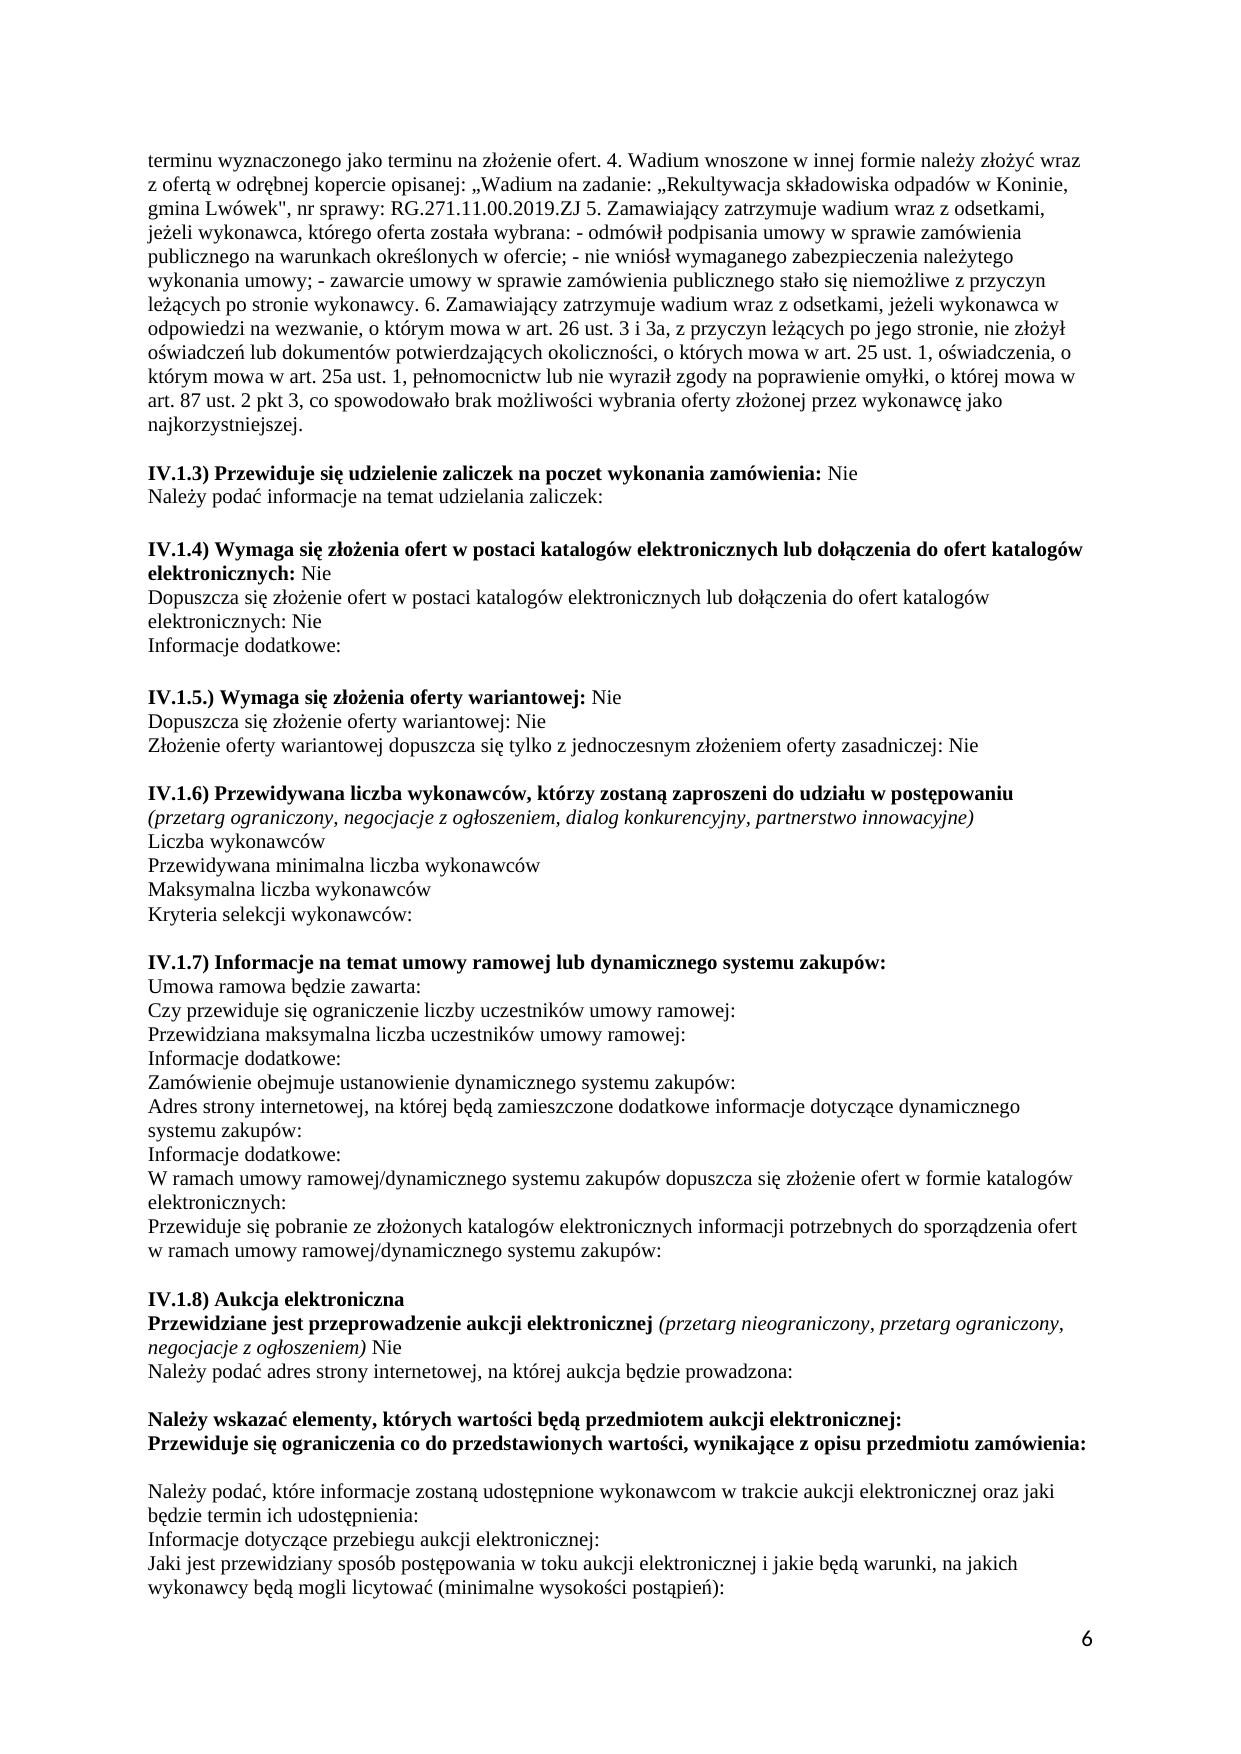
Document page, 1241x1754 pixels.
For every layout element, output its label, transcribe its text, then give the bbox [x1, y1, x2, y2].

text IV.1.6) Przewidywana liczba wykonawców, którzy zostaną zaproszeni do udziału w postępowaniu (przetarg ograniczony, negocjacje z ogłoszeniem, dialog konkurencyjny, partnerstwo innowacyjne) [148, 757, 1093, 829]
text IV.1.4) Wymaga się złożenia ofert w postaci katalogów elektronicznych lub dołączenia do ofert katalogów elektronicznych: Nie Dopuszcza się złożenie ofert w postaci katalogów elektronicznych lub dołączenia do ofert katalogów elektronicznych: Nie Informacje dodatkowe: [148, 537, 1093, 685]
text IV.1.3) Przewiduje się udzielenie zaliczek na poczet wykonania zamówienia: Nie Należy podać informacje na temat udzielania zaliczek: [148, 436, 1093, 537]
text IV.1.5.) Wymaga się złożenia oferty wariantowej: Nie Dopuszcza się złożenie oferty wariantowej: Nie Złożenie oferty wariantowej dopuszcza się tylko z jednoczesnym złożeniem oferty zasadniczej: Nie [148, 685, 1093, 757]
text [148, 148, 1093, 436]
text Liczba wykonawców Przewidywana minimalna liczba wykonawców Maksymalna liczba wykonawców Kryteria selekcji wykonawców: IV.1.7) Informacje na temat umowy ramowej lub dynamicznego systemu zakupów: [148, 829, 1093, 974]
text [148, 974, 1093, 1599]
